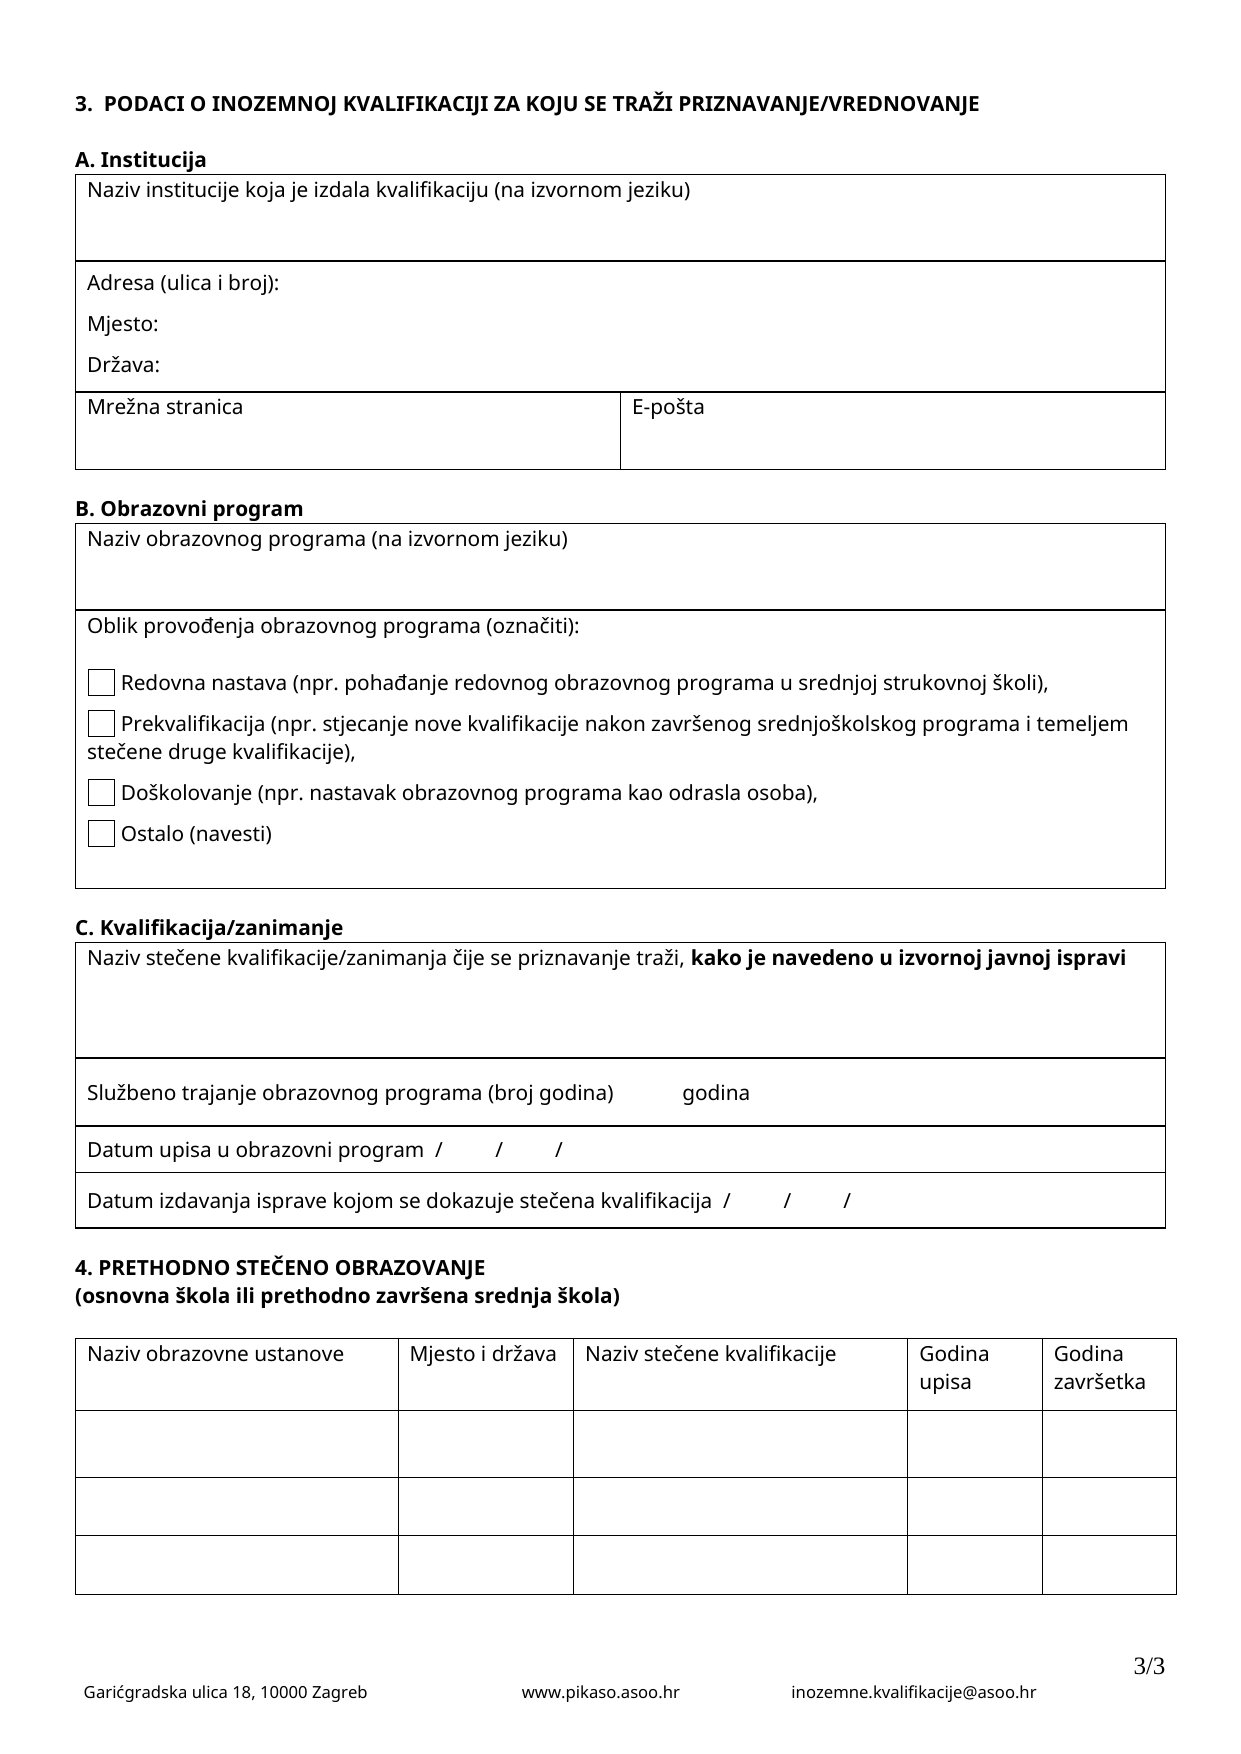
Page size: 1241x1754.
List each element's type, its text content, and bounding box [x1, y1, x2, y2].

table_header Naziv stečene kvalifikacije/zanimanja čije se priznavanje traži, kako je navedeno u izvornoj javnoj ispravi [76, 943, 1165, 1057]
table_cell [574, 1536, 907, 1594]
table_cell Oblik provođenja obrazovnog programa (označiti): Redovna nastava (npr. pohađanje redovnog obrazovnog programa u srednjoj strukovnoj školi), Prekvalifikacija (npr. stjecanje nove kvalifikacije nakon završenog srednjoškolskog programa i temeljem stečene druge kvalifikacije), Doškolovanje (npr. nastavak obrazovnog programa kao odrasla osoba), Ostalo (navesti) [76, 611, 1165, 888]
text A. Institucija [75, 146, 1165, 174]
table_cell [908, 1411, 1042, 1477]
table_header Godina upisa [908, 1339, 1042, 1410]
table_cell [76, 1536, 398, 1594]
table_cell [1043, 1411, 1176, 1477]
table_cell Adresa (ulica i broj): Mjesto: Država: [76, 262, 1165, 391]
table_cell [399, 1411, 573, 1477]
table_cell [76, 1411, 398, 1477]
table_cell [76, 1478, 398, 1535]
table_cell [574, 1478, 907, 1535]
table_cell E-pošta [621, 393, 1165, 469]
table_header Naziv stečene kvalifikacije [574, 1339, 907, 1410]
text B. Obrazovni program [75, 494, 1165, 523]
text 4. PRETHODNO STEČENO OBRAZOVANJE [75, 1253, 1165, 1281]
table_cell Datum izdavanja isprave kojom se dokazuje stečena kvalifikacija / / / [76, 1173, 1165, 1227]
table_header Naziv institucije koja je izdala kvalifikaciju (na izvornom jeziku) [76, 175, 1165, 260]
text C. Kvalifikacija/zanimanje [75, 913, 1165, 942]
table_cell [574, 1411, 907, 1477]
table_header Mjesto i država [399, 1339, 573, 1410]
text 3. PODACI O INOZEMNOJ KVALIFIKACIJI ZA KOJU SE TRAŽI PRIZNAVANJE/VREDNOVANJE [75, 89, 1165, 117]
table_cell [908, 1478, 1042, 1535]
table_header Naziv obrazovne ustanove [76, 1339, 398, 1410]
table_header Naziv obrazovnog programa (na izvornom jeziku) [76, 524, 1165, 609]
table_cell [908, 1536, 1042, 1594]
table_header Godina završetka [1043, 1339, 1176, 1410]
table_cell [1043, 1478, 1176, 1535]
table_cell [399, 1536, 573, 1594]
text (osnovna škola ili prethodno završena srednja škola) [75, 1281, 1165, 1309]
table_cell [399, 1478, 573, 1535]
table_cell [1043, 1536, 1176, 1594]
table_cell Mrežna stranica [76, 393, 620, 469]
table_cell Datum upisa u obrazovni program / / / [76, 1127, 1165, 1172]
table_cell Službeno trajanje obrazovnog programa (broj godina) godina [76, 1059, 1165, 1125]
